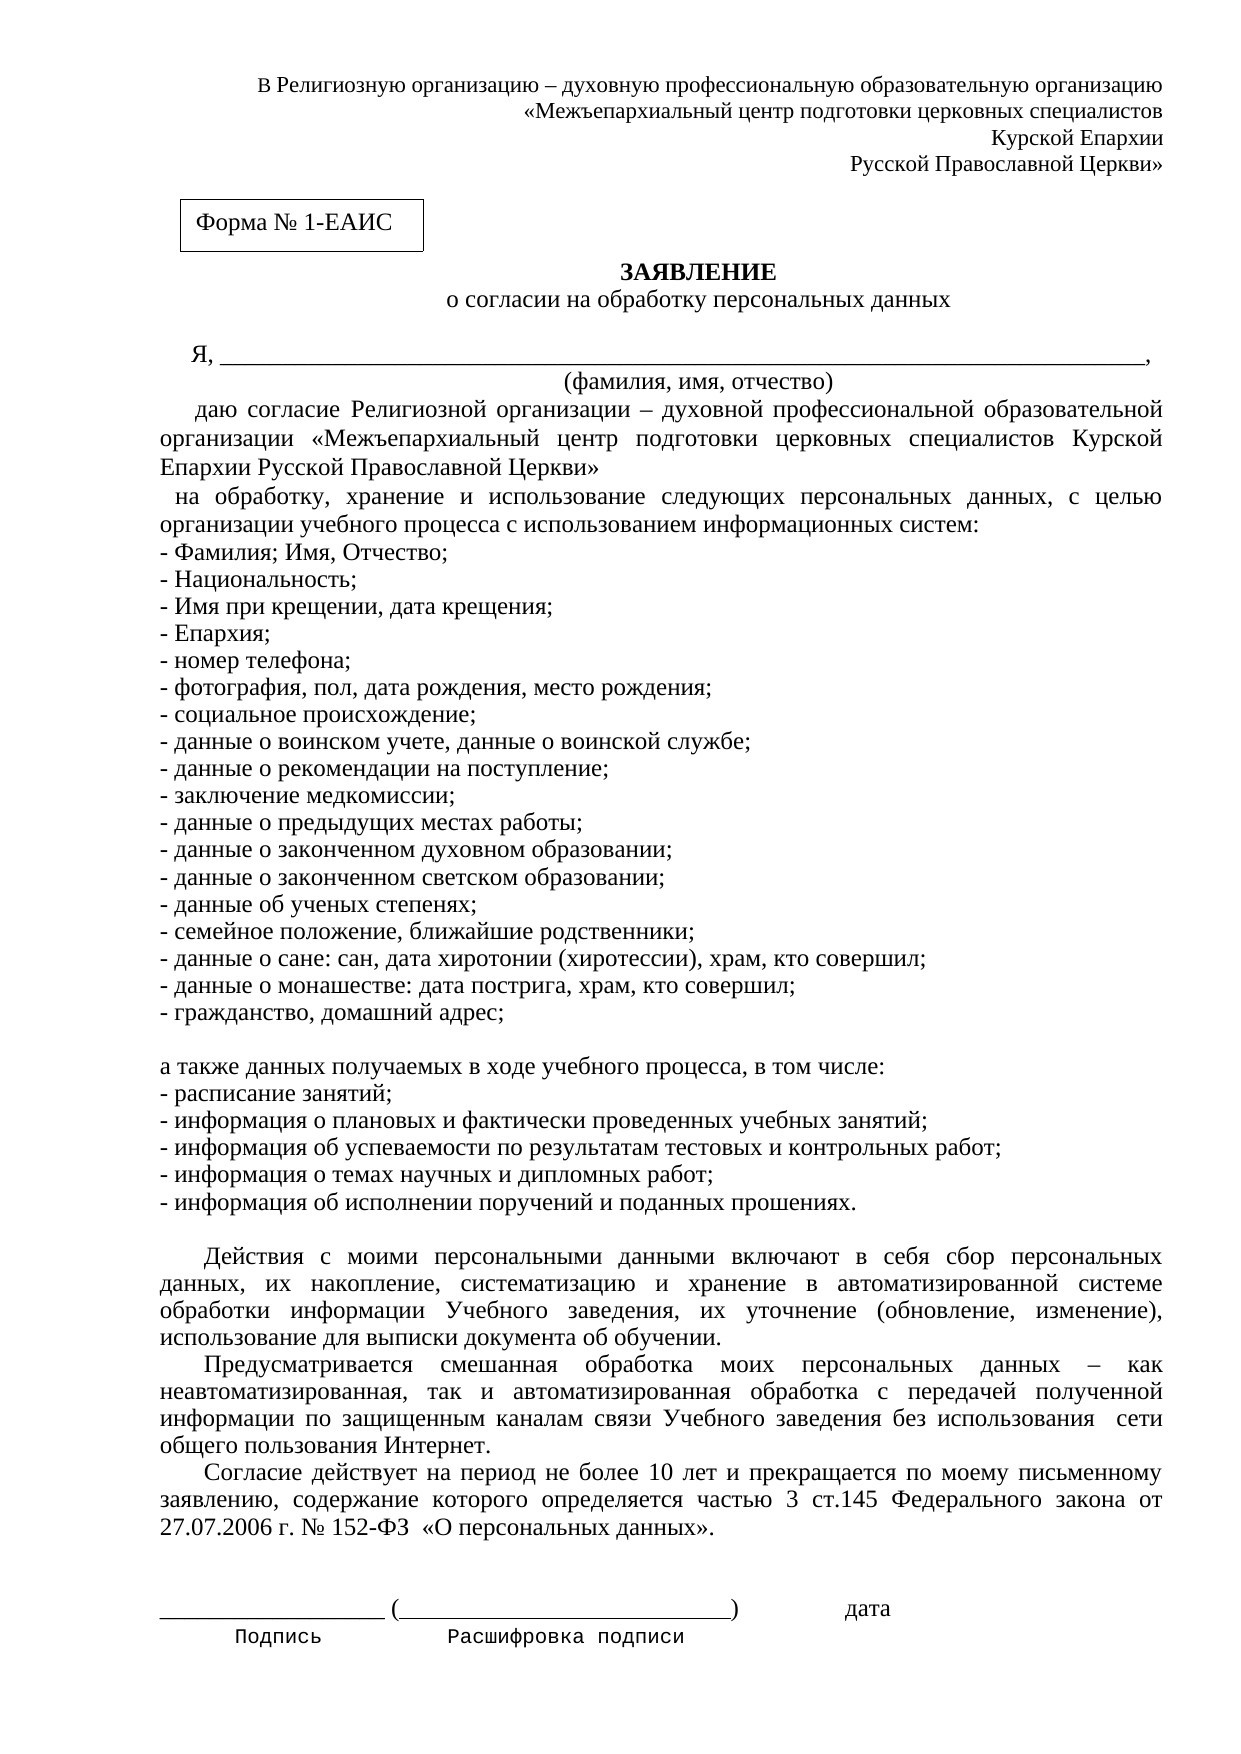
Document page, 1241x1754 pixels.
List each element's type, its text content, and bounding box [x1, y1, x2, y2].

text - номер телефона; [159, 647, 1237, 674]
text Курской Епархии [159, 123, 1163, 150]
text - Фамилия; Имя, Отчество; [159, 538, 1237, 565]
text - информация об исполнении поручений и поданных прошениях. [159, 1188, 1237, 1215]
text на обработку, хранение и использование следующих персональных данных, с целью организации учебного процесса с использованием информационных систем: [159, 481, 1163, 538]
text Русской Православной Церкви» [159, 150, 1163, 176]
text __________________ ( ) дата [159, 1594, 1237, 1622]
text - Национальность; [159, 565, 1237, 592]
text В Религиозную организацию – духовную профессиональную образовательную организацию «Межъепархиальный центр подготовки церковных специалистов [159, 71, 1163, 123]
text - социальное происхождение; [159, 701, 1237, 728]
text Действия с моими персональными данными включают в себя сбор персональных данных, их накопление, систематизацию и хранение в автоматизированной системе обработки информации Учебного заведения, их уточнение (обновление, изменение), использование для выписки документа об обучении. [159, 1242, 1163, 1351]
text Предусматривается смешанная обработка моих персональных данных – как неавтоматизированная, так и автоматизированная обработка с передачей полученной информации по защищенным каналам связи Учебного заведения без использования сети общего пользования Интернет. [159, 1351, 1163, 1459]
text - данные о рекомендации на поступление; [159, 755, 1237, 782]
text - фотография, пол, дата рождения, место рождения; [159, 674, 1237, 701]
text о согласии на обработку персональных данных [159, 286, 1237, 313]
text ЗАЯВЛЕНИЕ [159, 259, 1237, 286]
text - семейное положение, ближайшие родственники; [159, 917, 1237, 944]
text - данные об ученых степенях; [159, 890, 1237, 917]
text Согласие действует на период не более 10 лет и прекращается по моему письменному заявлению, содержание которого определяется частью 3 ст.145 Федерального закона от 27.07.2006 г. № 152-ФЗ «О персональных данных». [159, 1459, 1163, 1540]
text а также данных получаемых в ходе учебного процесса, в том числе: [159, 1053, 1237, 1080]
text Я, __________________________________________________________________________, [159, 340, 1237, 367]
text - Имя при крещении, дата крещения; [159, 592, 1237, 619]
text - гражданство, домашний адрес; [159, 999, 1237, 1026]
text - заключение медкомиссии; [159, 782, 1237, 809]
text - информация о темах научных и дипломных работ; [159, 1161, 1237, 1188]
text даю согласие Религиозной организации – духовной профессиональной образовательной организации «Межъепархиальный центр подготовки церковных специалистов Курской Епархии Русской Православной Церкви» [159, 394, 1163, 481]
text - данные о законченном светском образовании; [159, 863, 1237, 890]
text - информация о плановых и фактически проведенных учебных занятий; [159, 1107, 1237, 1134]
text - расписание занятий; [159, 1080, 1237, 1107]
text (фамилия, имя, отчество) [159, 367, 1237, 394]
text - Епархия; [159, 619, 1237, 647]
text - данные о предыдущих местах работы; [159, 809, 1237, 836]
text - данные о сане: сан, дата хиротонии (хиротессии), храм, кто совершил; [159, 944, 1237, 972]
text - информация об успеваемости по результатам тестовых и контрольных работ; [159, 1134, 1237, 1161]
text - данные о монашестве: дата пострига, храм, кто совершил; [159, 972, 1237, 999]
text - данные о законченном духовном образовании; [159, 836, 1237, 863]
text - данные о воинском учете, данные о воинской службе; [159, 728, 1237, 755]
text Подпись Расшифровка подписи [159, 1622, 1237, 1649]
